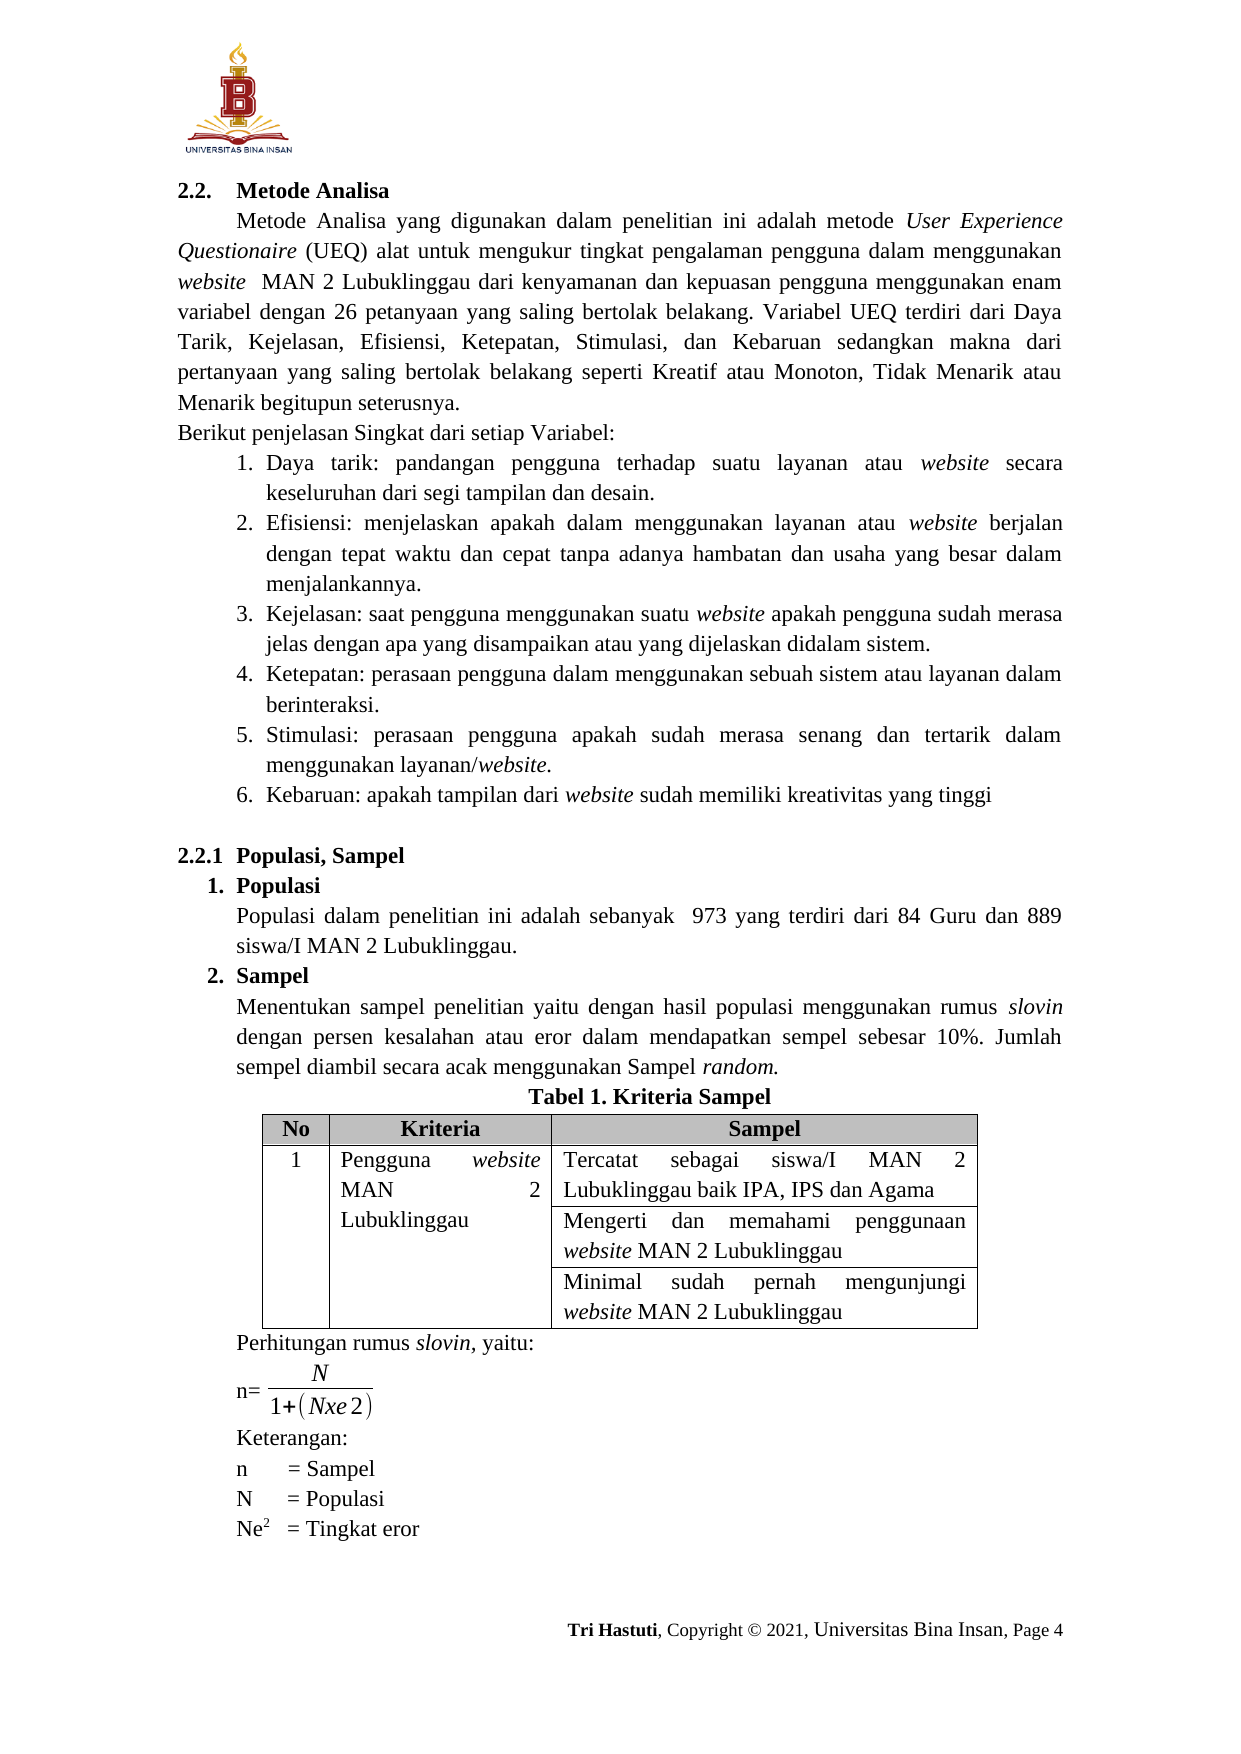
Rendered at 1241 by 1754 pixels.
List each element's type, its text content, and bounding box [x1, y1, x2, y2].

table_header No [263, 1115, 329, 1144]
text Tabel 1. Kriteria Sampel [177, 1083, 1063, 1110]
list Stimulasi: perasaan pengguna apakah sudah merasa senang dan tertarik dalam menggunakan layanan/website. [236, 721, 1063, 777]
picture [182, 38, 299, 159]
list Kejelasan: saat pengguna menggunakan suatu website apakah pengguna sudah merasa jelas dengan apa yang disampaikan atau yang dijelaskan didalam sistem. [236, 600, 1063, 657]
table_cell Pengguna website MAN 2 Lubuklinggau [330, 1146, 551, 1328]
text Metode Analisa yang digunakan dalam penelitian ini adalah metode User Experience Questionaire (UEQ) alat untuk mengukur tingkat pengalaman pengguna dalam menggunakan website MAN 2 Lubuklinggau dari kenyamanan dan kepuasan pengguna menggunakan enam variabel dengan 26 petanyaan yang saling bertolak belakang. Variabel UEQ terdiri dari Daya Tarik, Kejelasan, Efisiensi, Ketepatan, Stimulasi, dan Kebaruan sedangkan makna dari pertanyaan yang saling bertolak belakang seperti Kreatif atau Monoton, Tidak Menarik atau Menarik begitupun seterusnya. [177, 207, 1063, 415]
text n = Sampel [236, 1454, 1063, 1481]
text Ne2 = Tingkat eror [236, 1515, 1063, 1541]
list Ketepatan: perasaan pengguna dalam menggunakan sebuah sistem atau layanan dalam berinteraksi. [236, 661, 1063, 717]
list Sampel [207, 963, 1063, 989]
list Efisiensi: menjelaskan apakah dalam menggunakan layanan atau website berjalan dengan tepat waktu dan cepat tanpa adanya hambatan dan usaha yang besar dalam menjalankannya. [236, 509, 1063, 596]
text Berikut penjelasan Singkat dari setiap Variabel: [177, 419, 1063, 445]
table_header Kriteria [330, 1115, 551, 1144]
list Kebaruan: apakah tampilan dari website sudah memiliki kreativitas yang tinggi [236, 781, 1063, 808]
table_cell Mengerti dan memahami penggunaan website MAN 2 Lubuklinggau [552, 1207, 977, 1267]
table_cell Tercatat sebagai siswa/I MAN 2 Lubuklinggau baik IPA, IPS dan Agama [552, 1146, 977, 1206]
text Perhitungan rumus slovin, yaitu: [177, 1329, 1063, 1355]
table_header Sampel [552, 1115, 977, 1144]
text Keterangan: [236, 1424, 1063, 1451]
table_cell Minimal sudah pernah mengunjungi website MAN 2 Lubuklinggau [552, 1268, 977, 1328]
list Populasi dalam penelitian ini adalah sebanyak 973 yang terdiri dari 84 Guru dan 889 siswa/I MAN 2 Lubuklinggau. [236, 902, 1063, 959]
text n= [236, 1359, 1063, 1421]
list Populasi, Sampel [177, 842, 1063, 868]
list Menentukan sampel penelitian yaitu dengan hasil populasi menggunakan rumus slovin dengan persen kesalahan atau eror dalam mendapatkan sempel sebesar 10%. Jumlah sempel diambil secara acak menggunakan Sampel random. [207, 993, 1063, 1079]
list Metode Analisa [177, 177, 1063, 203]
list Daya tarik: pandangan pengguna terhadap suatu layanan atau website secara keseluruhan dari segi tampilan dan desain. [236, 449, 1063, 506]
table_cell 1 [263, 1146, 329, 1328]
list Populasi [207, 872, 1063, 898]
text N = Populasi [236, 1485, 1063, 1511]
